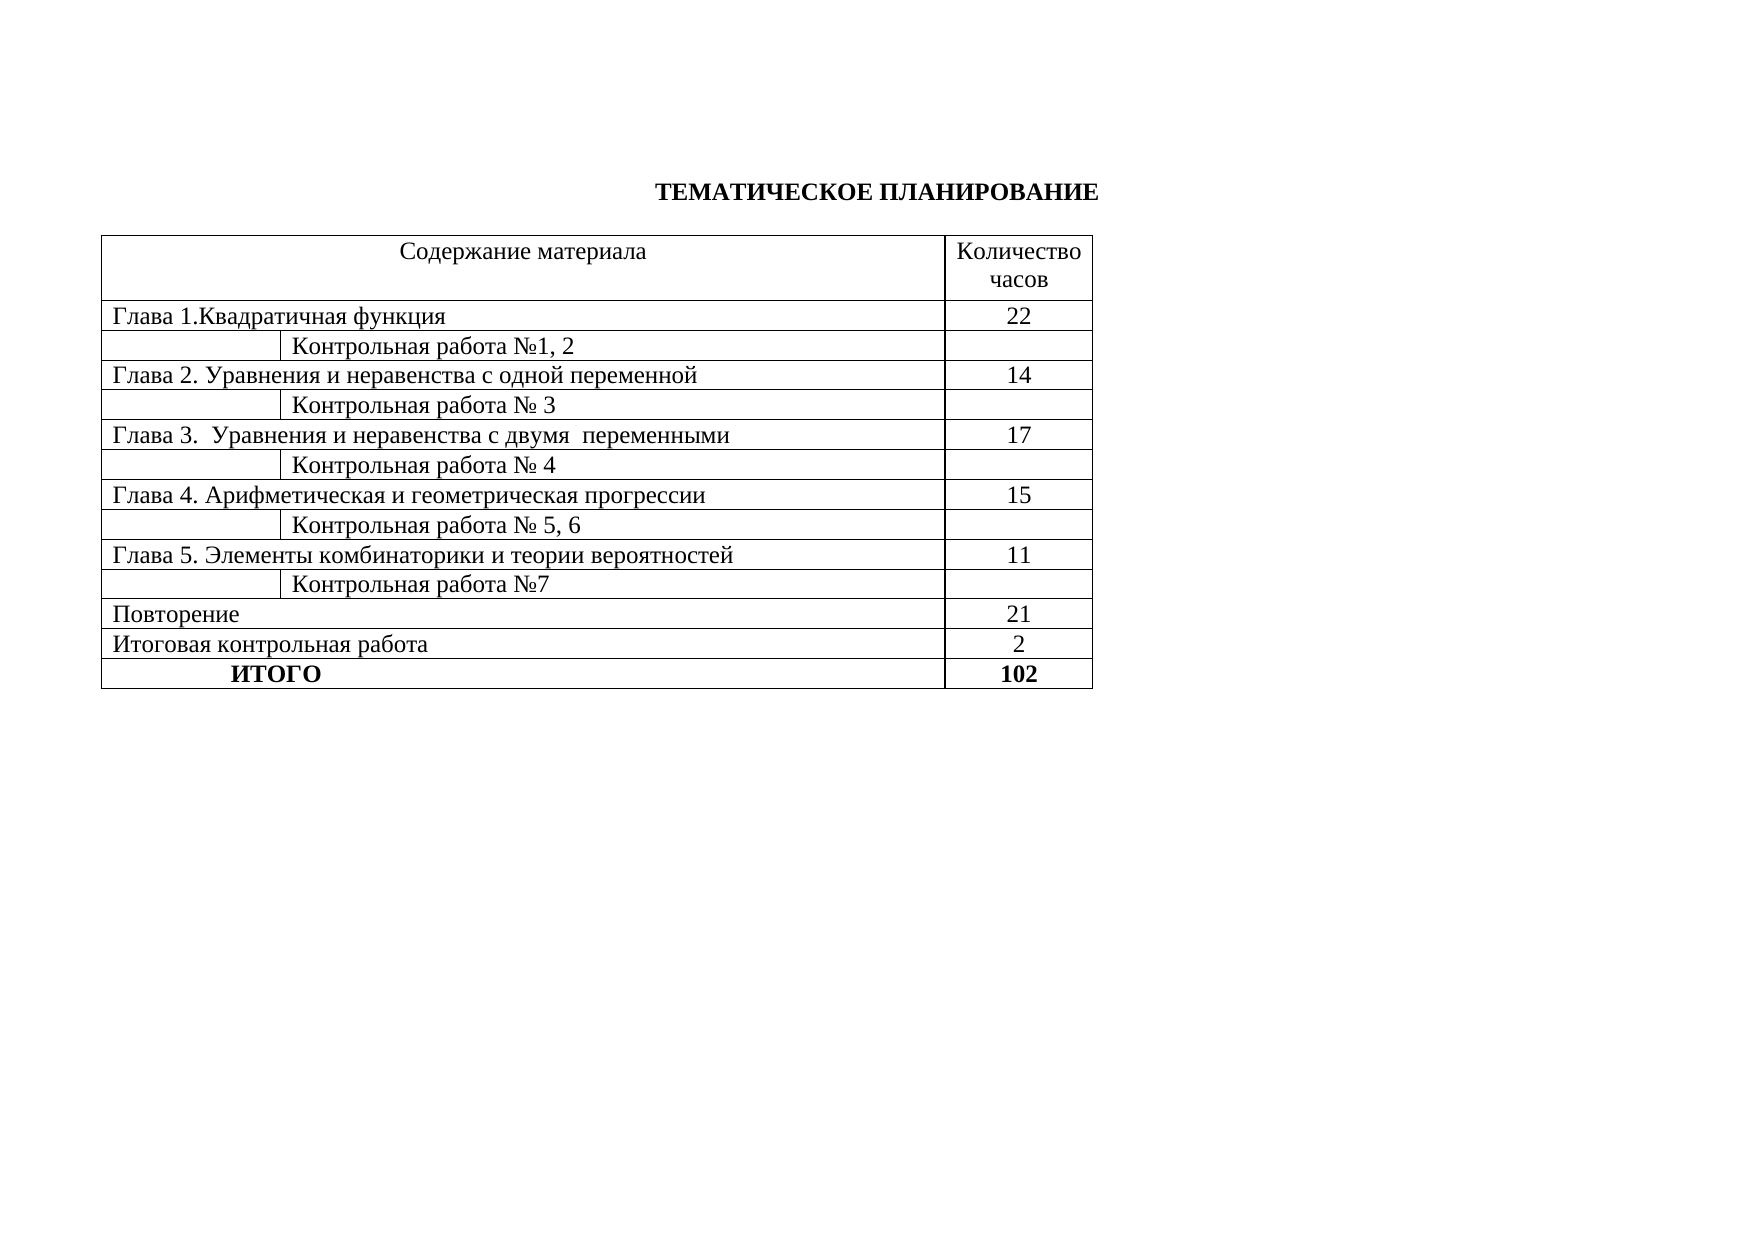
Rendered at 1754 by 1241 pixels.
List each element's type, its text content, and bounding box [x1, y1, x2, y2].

text ТЕМАТИЧЕСКОЕ ПЛАНИРОВАНИЕ [118, 177, 1636, 206]
table_cell Контрольная работа №7 [281, 570, 944, 598]
table_cell 15 [946, 480, 1092, 509]
table_header Содержание материала [102, 236, 944, 300]
table_cell Итоговая контрольная работа [102, 629, 944, 658]
table_cell 14 [946, 361, 1092, 389]
table_cell 22 [946, 301, 1092, 330]
table_cell Глава 3. Уравнения и неравенства с двумя переменными [102, 420, 944, 449]
table_cell 21 [946, 599, 1092, 628]
table_cell Повторение [102, 599, 944, 628]
table_header Количество часов [946, 236, 1092, 300]
table_cell [946, 510, 1092, 539]
table_cell [946, 390, 1092, 419]
table_cell [102, 450, 280, 479]
table_cell 11 [946, 540, 1092, 568]
table_cell 17 [946, 420, 1092, 449]
table_cell Контрольная работа № 3 [281, 390, 944, 419]
table_cell 102 [946, 659, 1092, 688]
table_cell Контрольная работа №1, 2 [281, 331, 944, 359]
table_cell ИТОГО [102, 659, 944, 688]
table_cell [946, 450, 1092, 479]
table_cell Контрольная работа № 5, 6 [281, 510, 944, 539]
table_cell [102, 570, 280, 598]
table_cell [102, 390, 280, 419]
table_cell Глава 1.Квадратичная функция [102, 301, 944, 330]
table_cell Глава 5. Элементы комбинаторики и теории вероятностей [102, 540, 944, 568]
table_cell 2 [946, 629, 1092, 658]
table_cell [946, 570, 1092, 598]
table_cell [946, 331, 1092, 359]
table_cell [102, 331, 280, 359]
table_cell Контрольная работа № 4 [281, 450, 944, 479]
table_cell Глава 4. Арифметическая и геометрическая прогрессии [102, 480, 944, 509]
table_cell Глава 2. Уравнения и неравенства с одной переменной [102, 361, 944, 389]
table_cell [102, 510, 280, 539]
